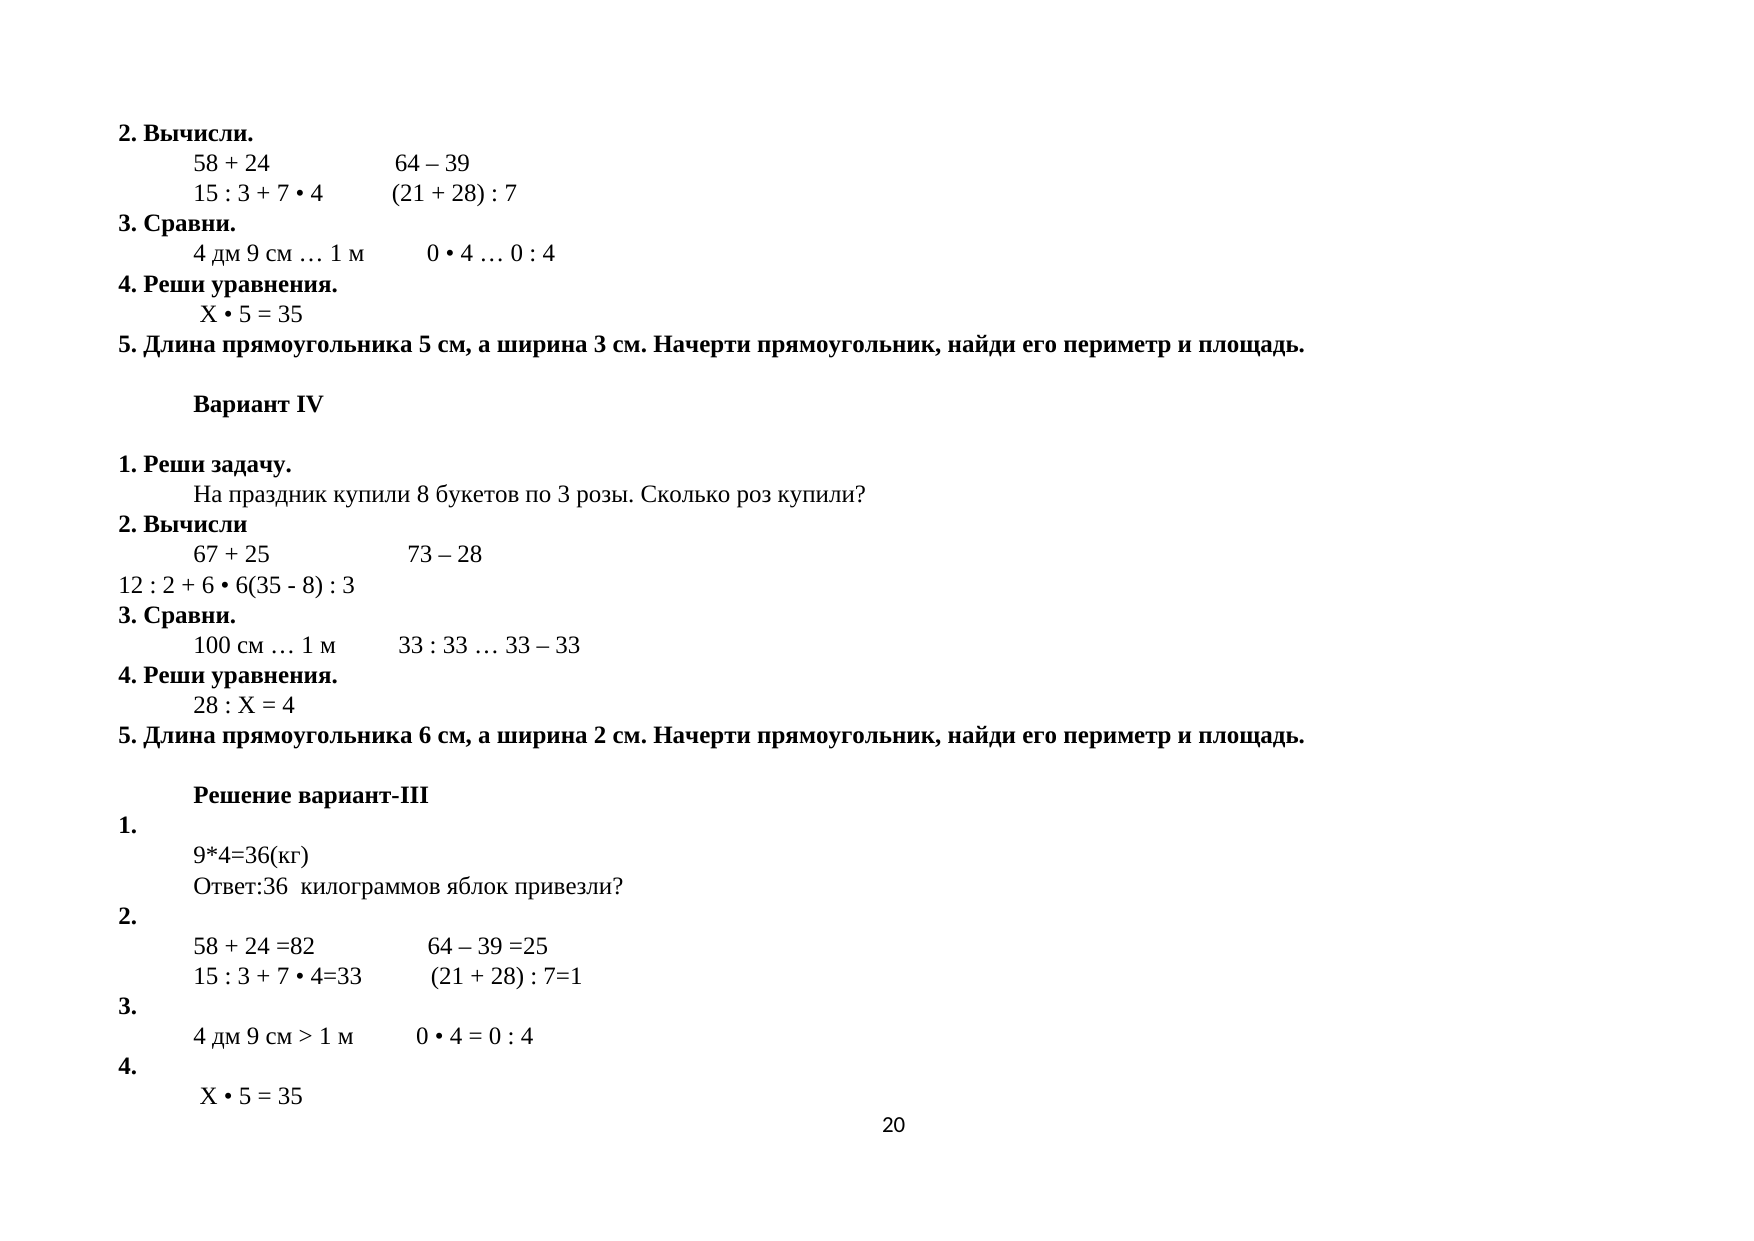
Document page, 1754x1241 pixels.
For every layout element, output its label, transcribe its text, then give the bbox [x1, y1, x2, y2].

list 15 : 3 + 7 • 4 (21 + 28) : 7 [193, 178, 1668, 207]
text 3. Сравни. [118, 600, 1668, 628]
text 2. Вычисли. [118, 118, 1668, 147]
list 4 дм 9 см … 1 м 0 • 4 … 0 : 4 [193, 238, 1668, 267]
list На праздник купили 8 букетов по 3 розы. Сколько роз купили? [193, 479, 1668, 508]
list 28 : Х = 4 [193, 690, 1668, 719]
list 58 + 24 =82 64 – 39 =25 [193, 931, 1668, 960]
text 12 : 2 + 6 • 6(35 - 8) : 3 [118, 570, 1668, 598]
list Решение вариант-III [193, 780, 1668, 809]
list 58 + 24 64 – 39 [193, 148, 1668, 177]
list 4 дм 9 см > 1 м 0 • 4 = 0 : 4 [193, 1021, 1668, 1050]
text 4. Реши уравнения. [118, 269, 1668, 297]
list Вариант IV [193, 389, 1668, 418]
list Ответ:36 килограммов яблок привезли? [193, 871, 1668, 899]
list 67 + 25 73 – 28 [193, 539, 1668, 568]
text 3. [118, 991, 1668, 1020]
list Х • 5 = 35 [193, 1081, 1668, 1110]
list 100 см … 1 м 33 : 33 … 33 – 33 [193, 630, 1668, 659]
text 5. Длина прямоугольника 5 см, а ширина 3 см. Начерти прямоугольник, найди его периметр и площадь. [118, 329, 1668, 358]
list 15 : 3 + 7 • 4=33 (21 + 28) : 7=1 [193, 961, 1668, 990]
text 1. Реши задачу. [118, 449, 1668, 478]
text 4. [118, 1051, 1668, 1080]
text 2. [118, 901, 1668, 929]
text 2. Вычисли [118, 509, 1668, 538]
list 9*4=36(кг) [193, 841, 1668, 869]
text 4. Реши уравнения. [118, 660, 1668, 689]
text 5. Длина прямоугольника 6 см, а ширина 2 см. Начерти прямоугольник, найди его периметр и площадь. [118, 720, 1668, 749]
text 3. Сравни. [118, 208, 1668, 237]
list Х • 5 = 35 [193, 299, 1668, 327]
text 1. [118, 811, 1668, 839]
